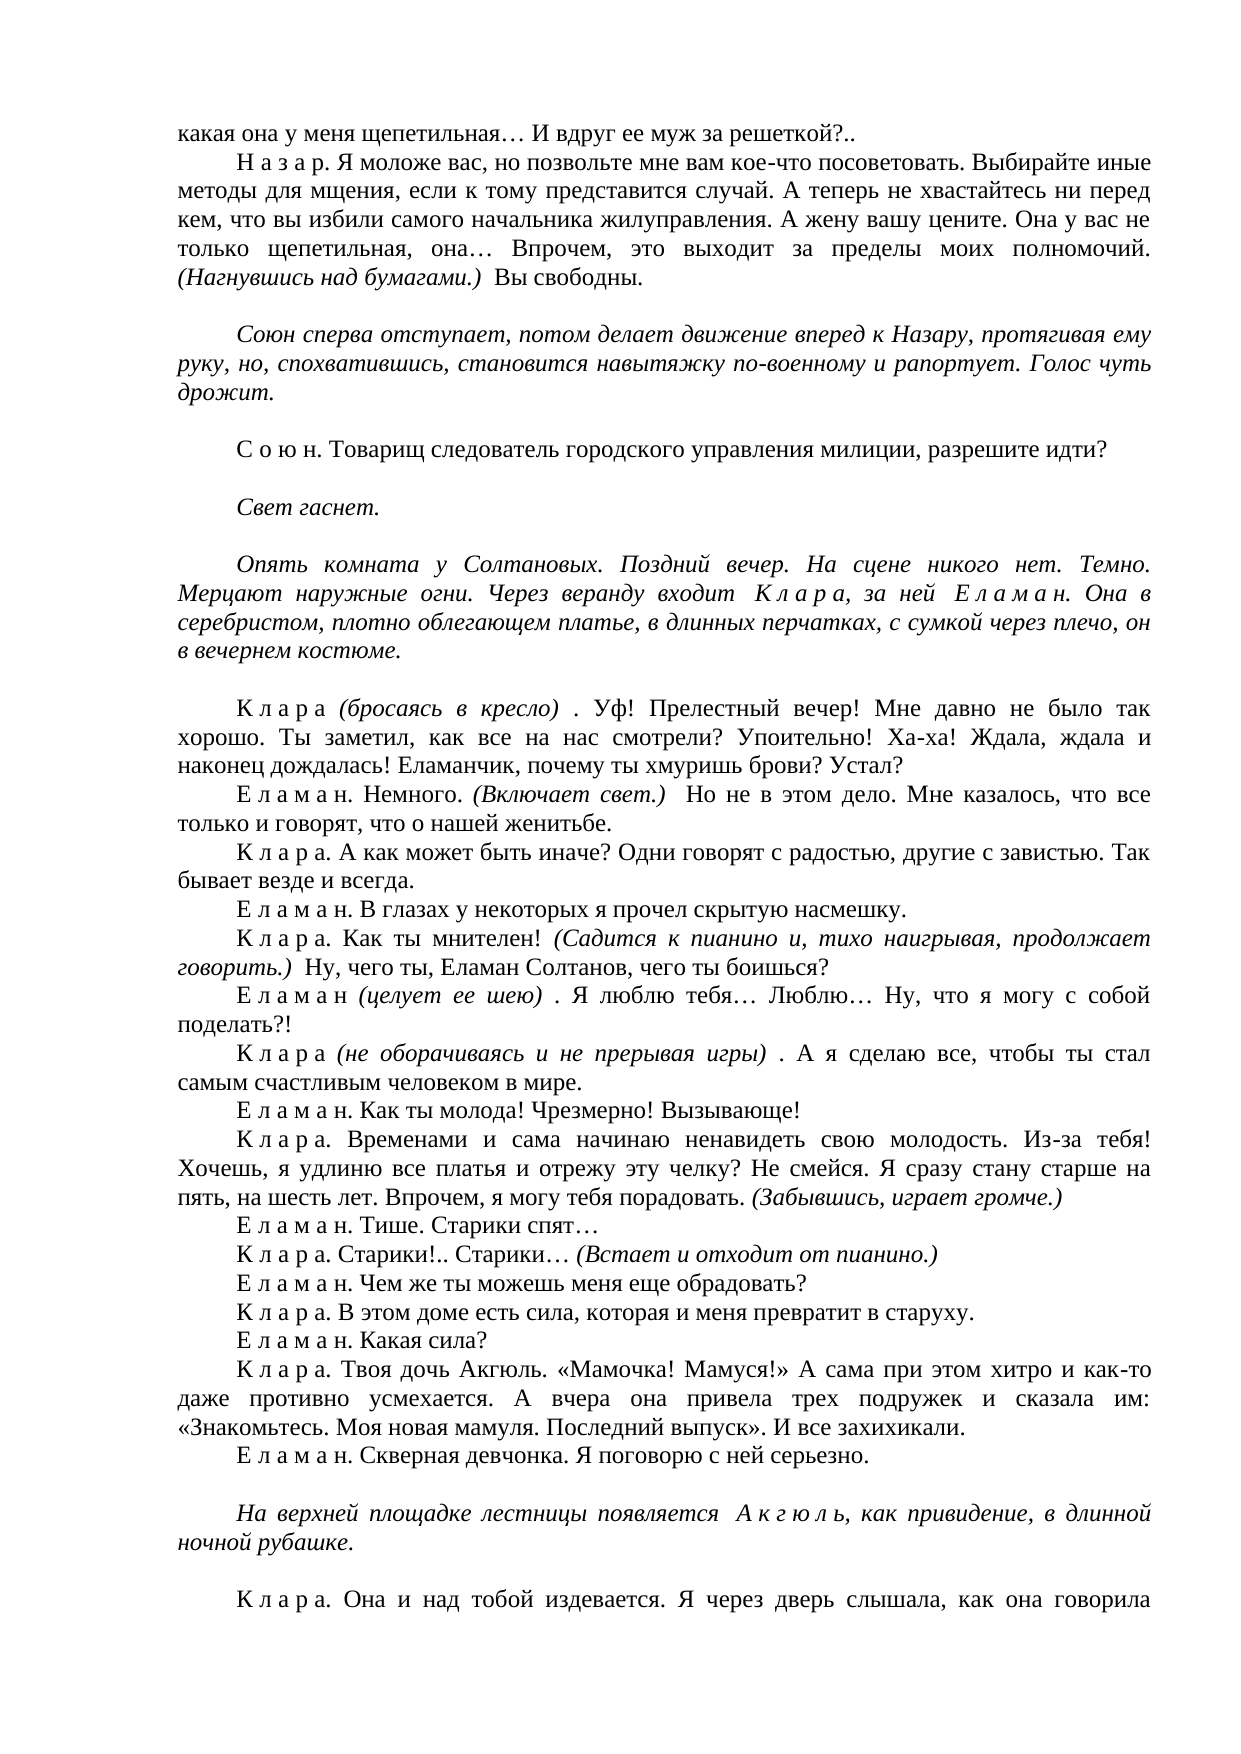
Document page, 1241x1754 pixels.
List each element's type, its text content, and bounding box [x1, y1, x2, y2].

text К л а р а. Старики!.. Старики… (Встает и отходит от пианино.) [177, 1239, 1152, 1268]
text Е л а м а н. Скверная девчонка. Я поговорю с ней серьезно. [177, 1441, 1152, 1469]
text Е л а м а н. Какая сила? [177, 1326, 1152, 1354]
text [177, 118, 1152, 147]
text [177, 1584, 1152, 1613]
text К л а р а. Твоя дочь Акгюль. «Мамочка! Мамуся!» А сама при этом хитро и как-то даже противно усмехается. А вчера она привела трех подружек и сказала им: «Знакомьтесь. Моя новая мамуля. Последний выпуск». И все захихикали. [177, 1354, 1152, 1441]
text Е л а м а н. Тише. Старики спят… [177, 1211, 1152, 1239]
text К л а р а. Временами и сама начинаю ненавидеть свою молодость. Из-за тебя! Хочешь, я удлиню все платья и отрежу эту челку? Не смейся. Я сразу стану старше на пять, на шесть лет. Впрочем, я могу тебя порадовать. (Забывшись, играет громче.) [177, 1124, 1152, 1211]
text Е л а м а н (целует ее шею) . Я люблю тебя… Люблю… Ну, что я могу с собой поделать?! [177, 981, 1152, 1038]
text Е л а м а н. Немного. (Включает свет.) Но не в этом дело. Мне казалось, что все только и говорят, что о нашей женитьбе. [177, 779, 1152, 837]
text К л а р а (бросаясь в кресло) . Уф! Прелестный вечер! Мне давно не было так хорошо. Ты заметил, как все на нас смотрели? Упоительно! Ха-ха! Ждала, ждала и наконец дождалась! Еламанчик, почему ты хмуришь брови? Устал? [177, 693, 1152, 779]
text С о ю н. Товарищ следователь городского управления милиции, разрешите идти? [177, 434, 1152, 463]
text К л а р а. В этом доме есть сила, которая и меня превратит в старуху. [177, 1297, 1152, 1326]
text К л а р а (не оборачиваясь и не прерывая игры) . А я сделаю все, чтобы ты стал самым счастливым человеком в мире. [177, 1038, 1152, 1096]
text Свет гаснет. [177, 492, 1152, 521]
text Е л а м а н. В глазах у некоторых я прочел скрытую насмешку. [177, 894, 1152, 923]
text К л а р а. Как ты мнителен! (Садится к пианино и, тихо наигрывая, продолжает говорить.) Ну, чего ты, Еламан Солтанов, чего ты боишься? [177, 923, 1152, 981]
text Союн сперва отступает, потом делает движение вперед к Назару, протягивая ему руку, но, спохватившись, становится навытяжку по-военному и рапортует. Голос чуть дрожит. [177, 319, 1152, 406]
text Н а з а р. Я моложе вас, но позвольте мне вам кое-что посоветовать. Выбирайте иные методы для мщения, если к тому представится случай. А теперь не хвастайтесь ни перед кем, что вы избили самого начальника жилуправления. А жену вашу цените. Она у вас не только щепетильная, она… Впрочем, это выходит за пределы моих полномочий. (Нагнувшись над бумагами.) Вы свободны. [177, 147, 1152, 291]
text К л а р а. А как может быть иначе? Одни говорят с радостью, другие с завистью. Так бывает везде и всегда. [177, 837, 1152, 894]
text Опять комната у Солтановых. Поздний вечер. На сцене никого нет. Темно. Мерцают наружные огни. Через веранду входит К л а р а, за ней Е л а м а н. Она в серебристом, плотно облегающем платье, в длинных перчатках, с сумкой через плечо, он в вечернем костюме. [177, 549, 1152, 664]
text На верхней площадке лестницы появляется А к г ю л ь, как привидение, в длинной ночной рубашке. [177, 1498, 1152, 1556]
text Е л а м а н. Чем же ты можешь меня еще обрадовать? [177, 1268, 1152, 1297]
text Е л а м а н. Как ты молода! Чрезмерно! Вызывающе! [177, 1096, 1152, 1124]
